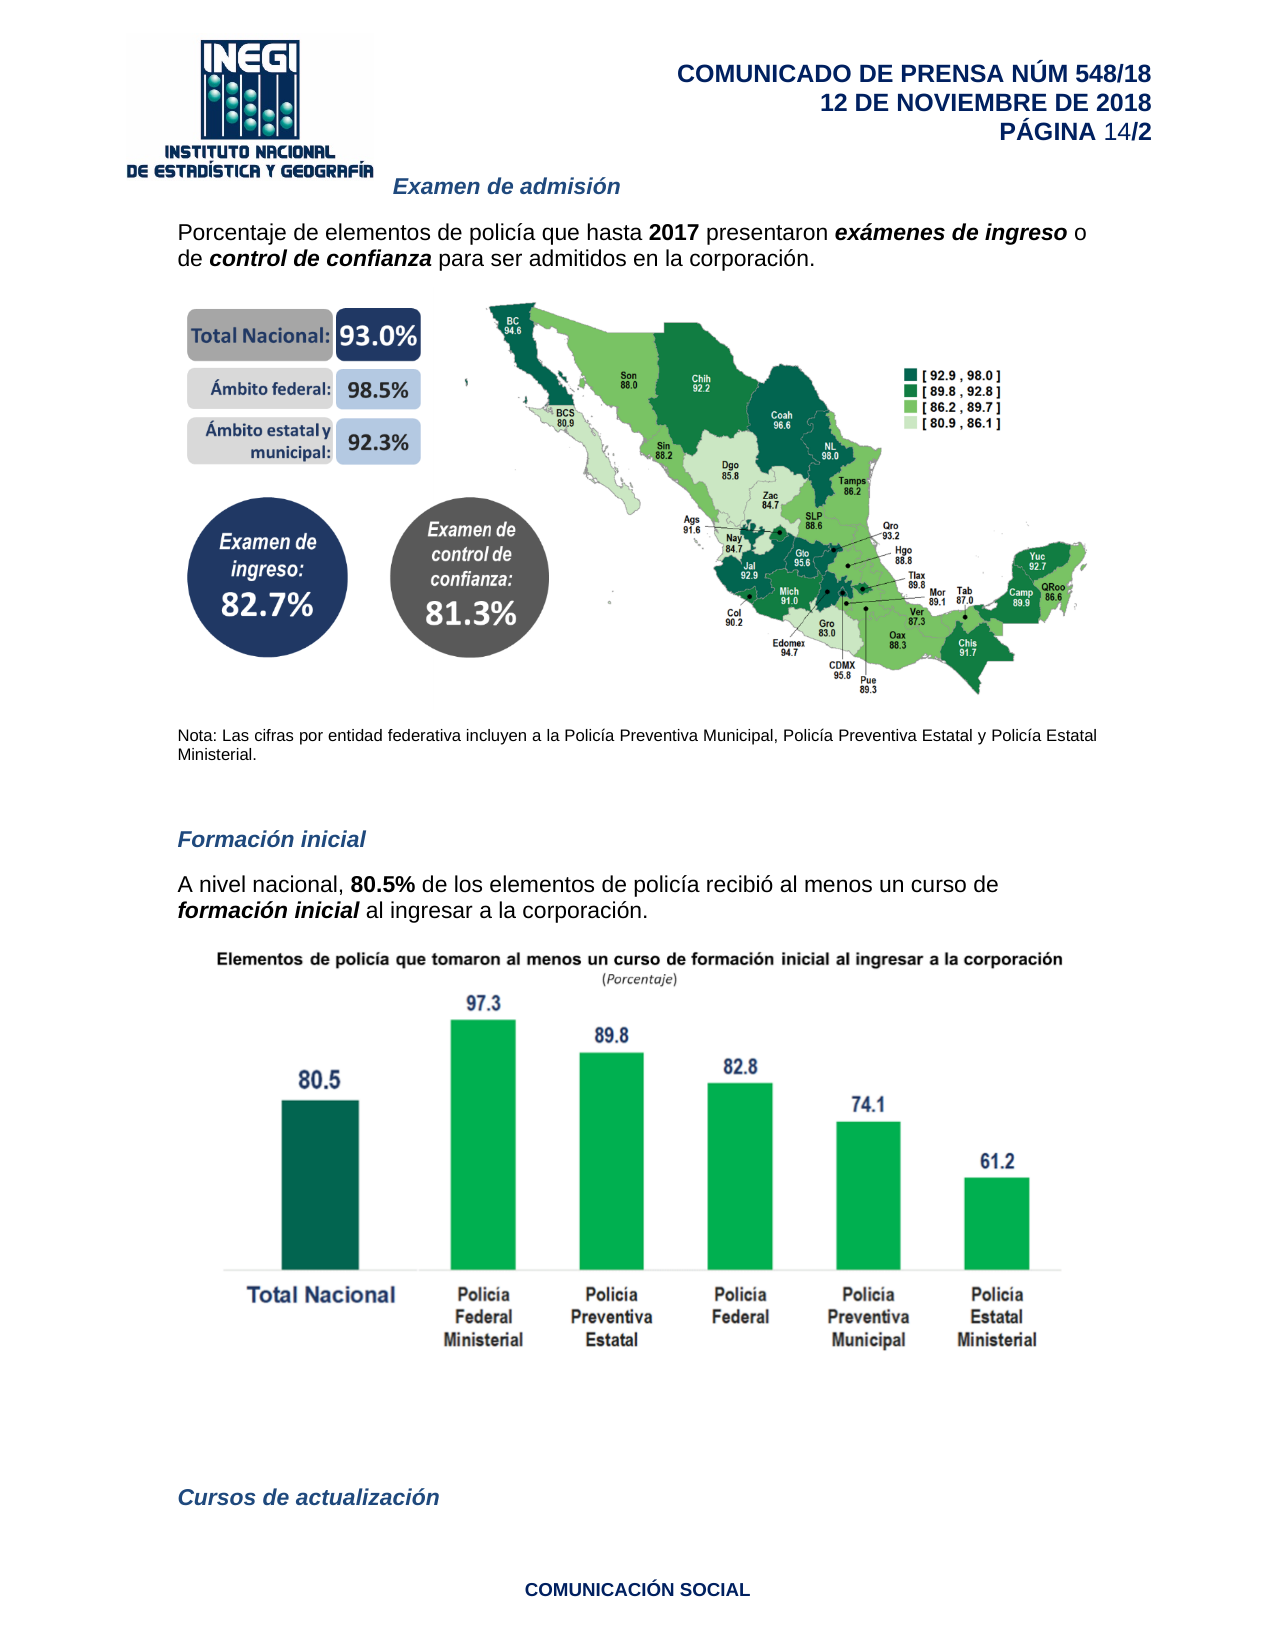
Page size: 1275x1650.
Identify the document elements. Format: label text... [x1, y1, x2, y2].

text Examen de admisión [177, 173, 1098, 200]
picture [126, 33, 374, 181]
text Formación inicial [177, 826, 1098, 852]
text A nivel nacional, 80.5% de los elementos de policía recibió al menos un curso de formación inicial al ingresar a la corporación. [177, 871, 1098, 924]
text Porcentaje de elementos de policía que hasta 2017 presentaron exámenes de ingreso o de control de confianza para ser admitidos en la corporación. [177, 218, 1098, 271]
picture [194, 940, 1081, 1361]
text Cursos de actualización [177, 1484, 1098, 1510]
text Nota: Las cifras por entidad federativa incluyen a la Policía Preventiva Municipal, Policía Preventiva Estatal y Policía Estatal Ministerial. [177, 726, 1098, 764]
picture [177, 287, 1117, 710]
